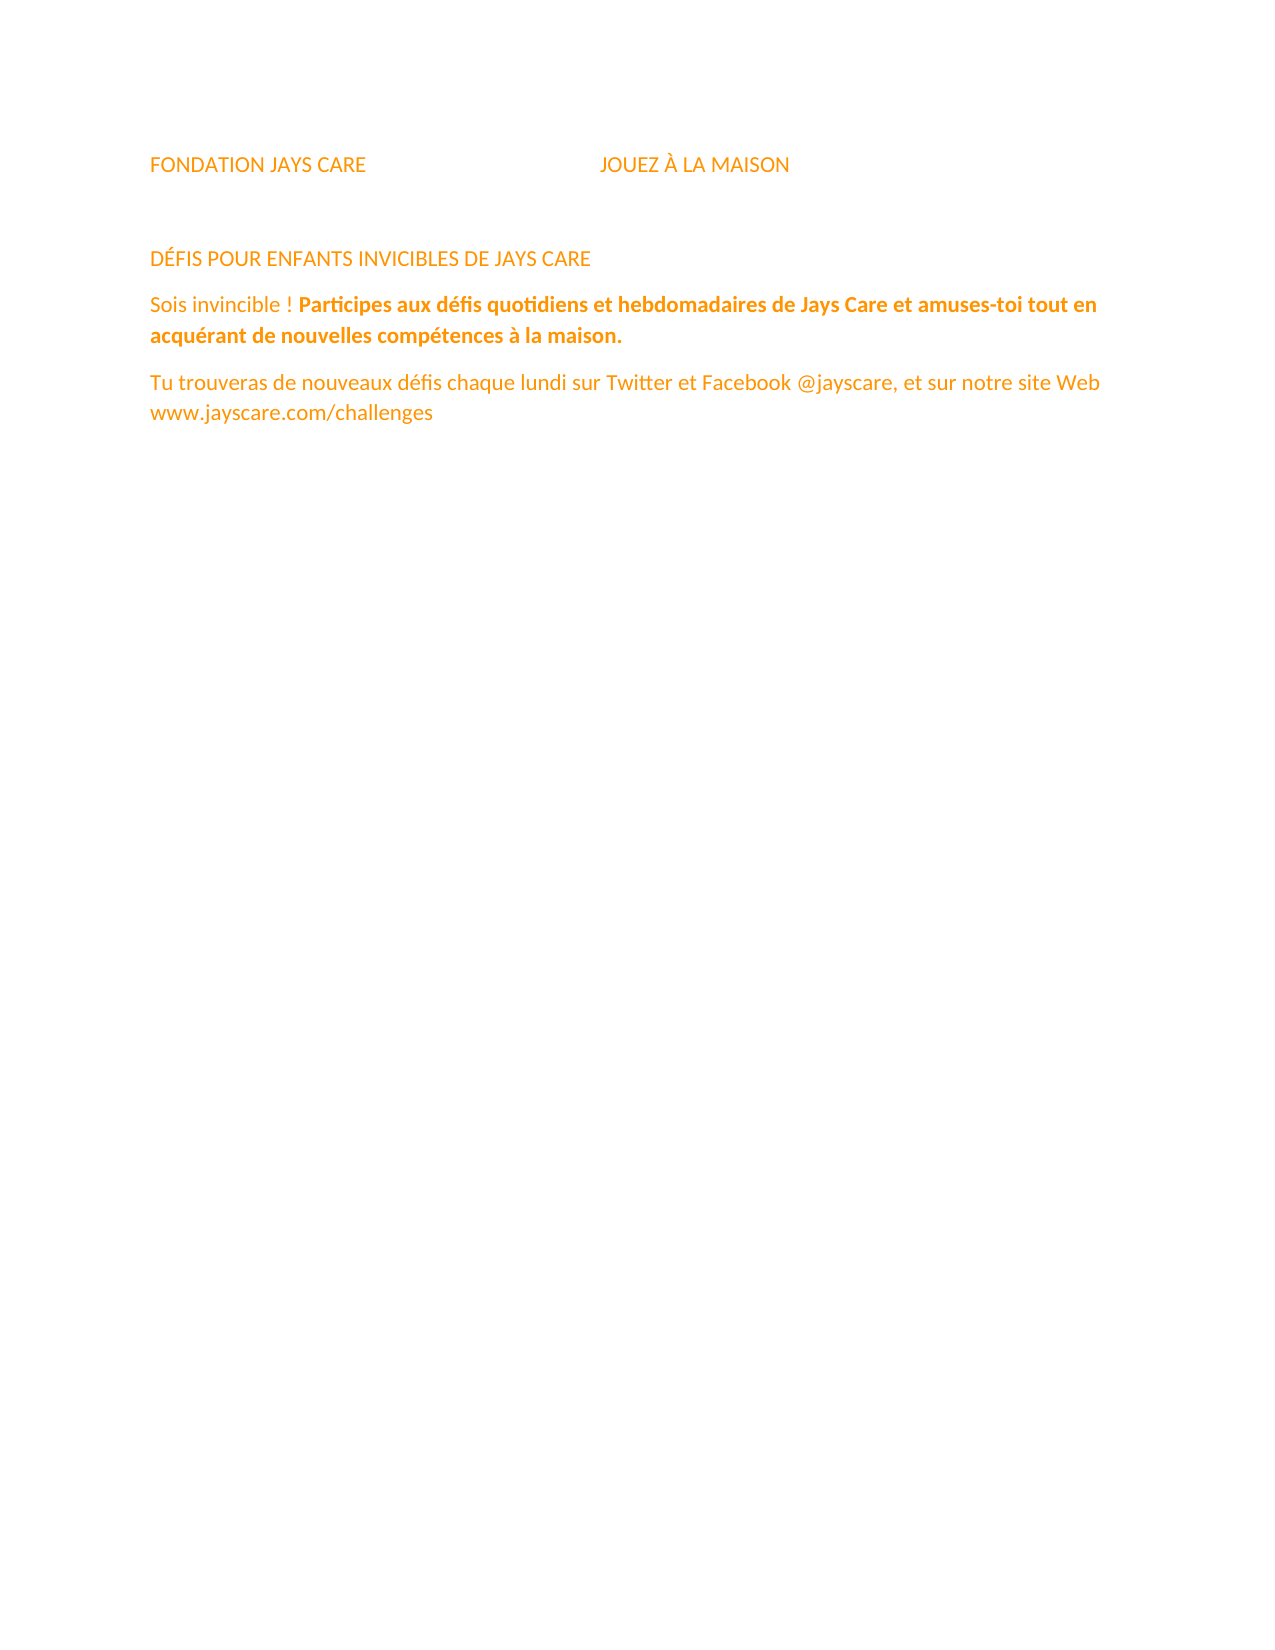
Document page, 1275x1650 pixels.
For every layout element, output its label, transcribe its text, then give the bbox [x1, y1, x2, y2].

text Tu trouveras de nouveaux défis chaque lundi sur Twitter et Facebook @jayscare, et sur notre site Web www.jayscare.com/challenges [150, 368, 1125, 426]
text FONDATION JAYS CARE JOUEZ À LA MAISON [150, 150, 1125, 178]
text DÉFIS POUR ENFANTS INVICIBLES DE JAYS CARE [150, 244, 1125, 272]
text Sois invincible ! Participes aux défis quotidiens et hebdomadaires de Jays Care et amuses-toi tout en acquérant de nouvelles compétences à la maison. [150, 291, 1125, 349]
